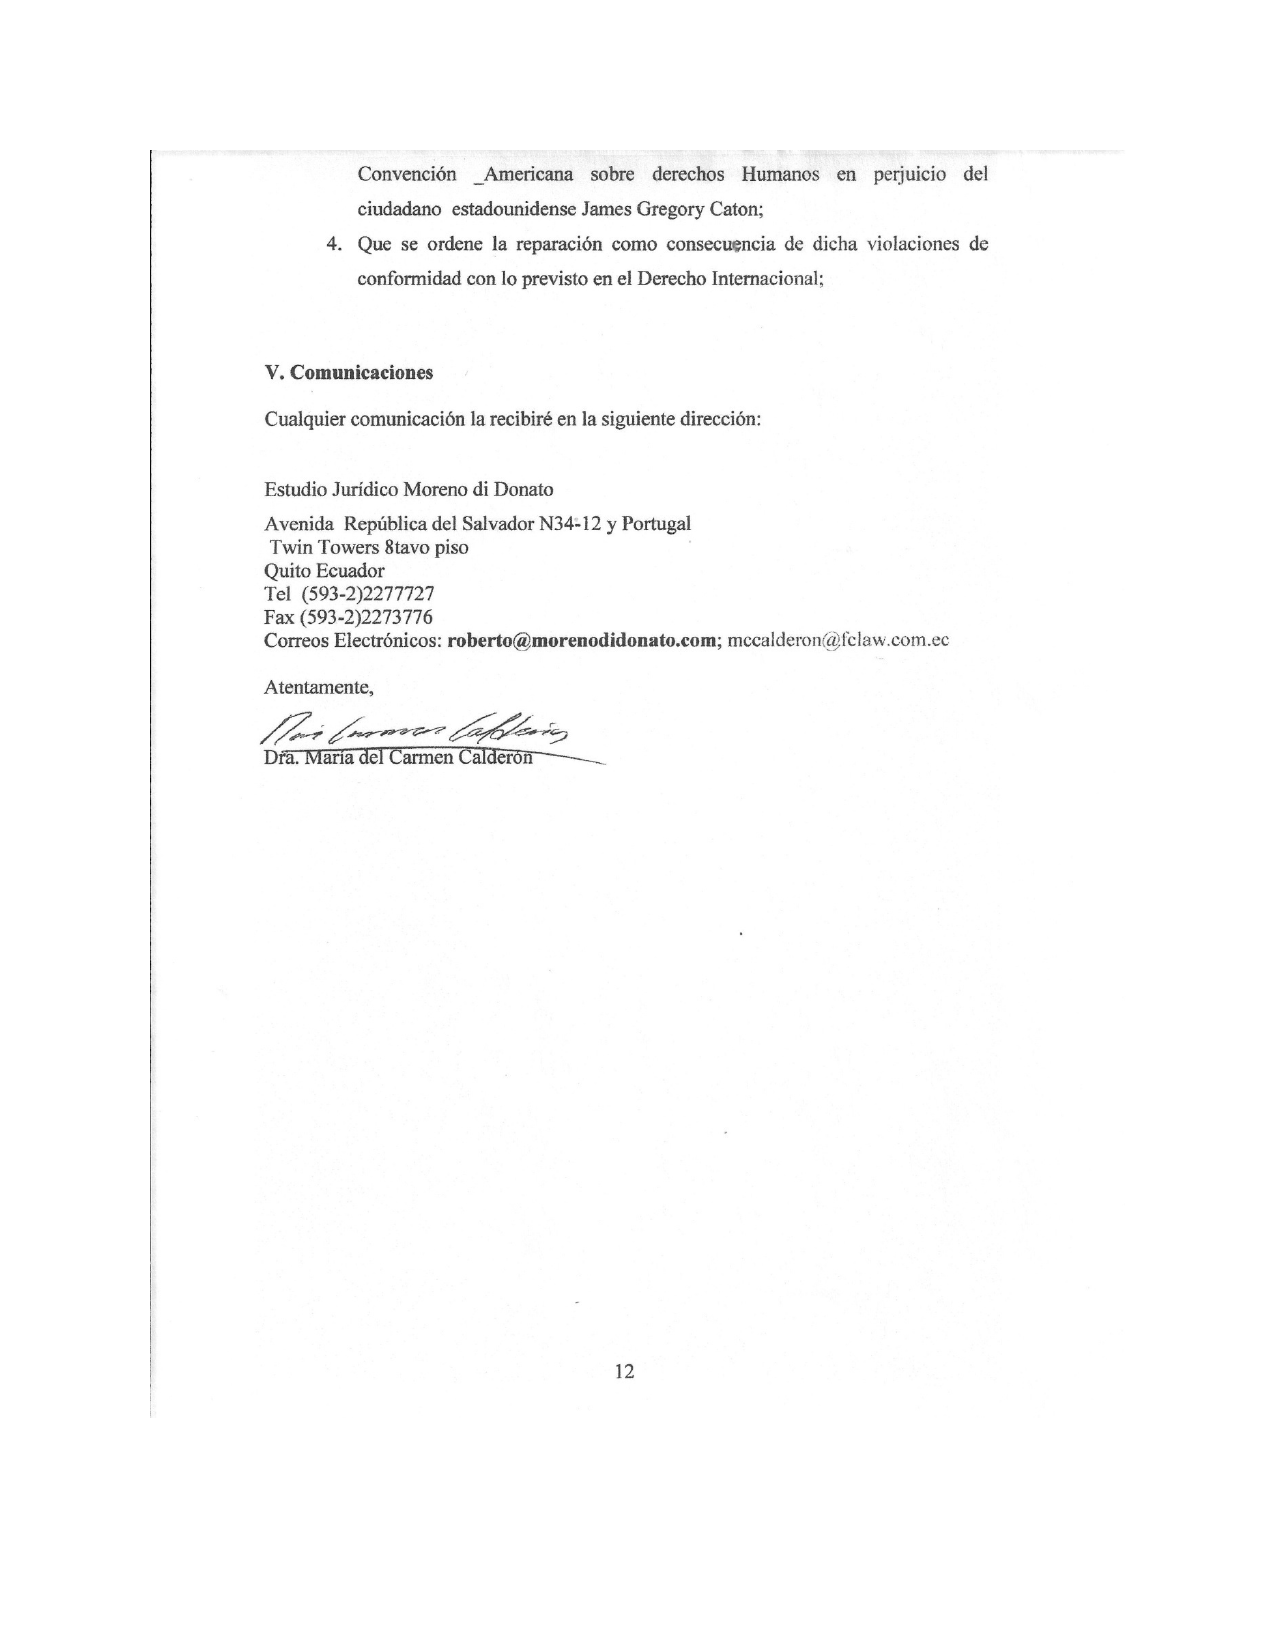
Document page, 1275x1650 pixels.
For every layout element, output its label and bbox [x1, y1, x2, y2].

picture [150, 150, 1125, 1418]
